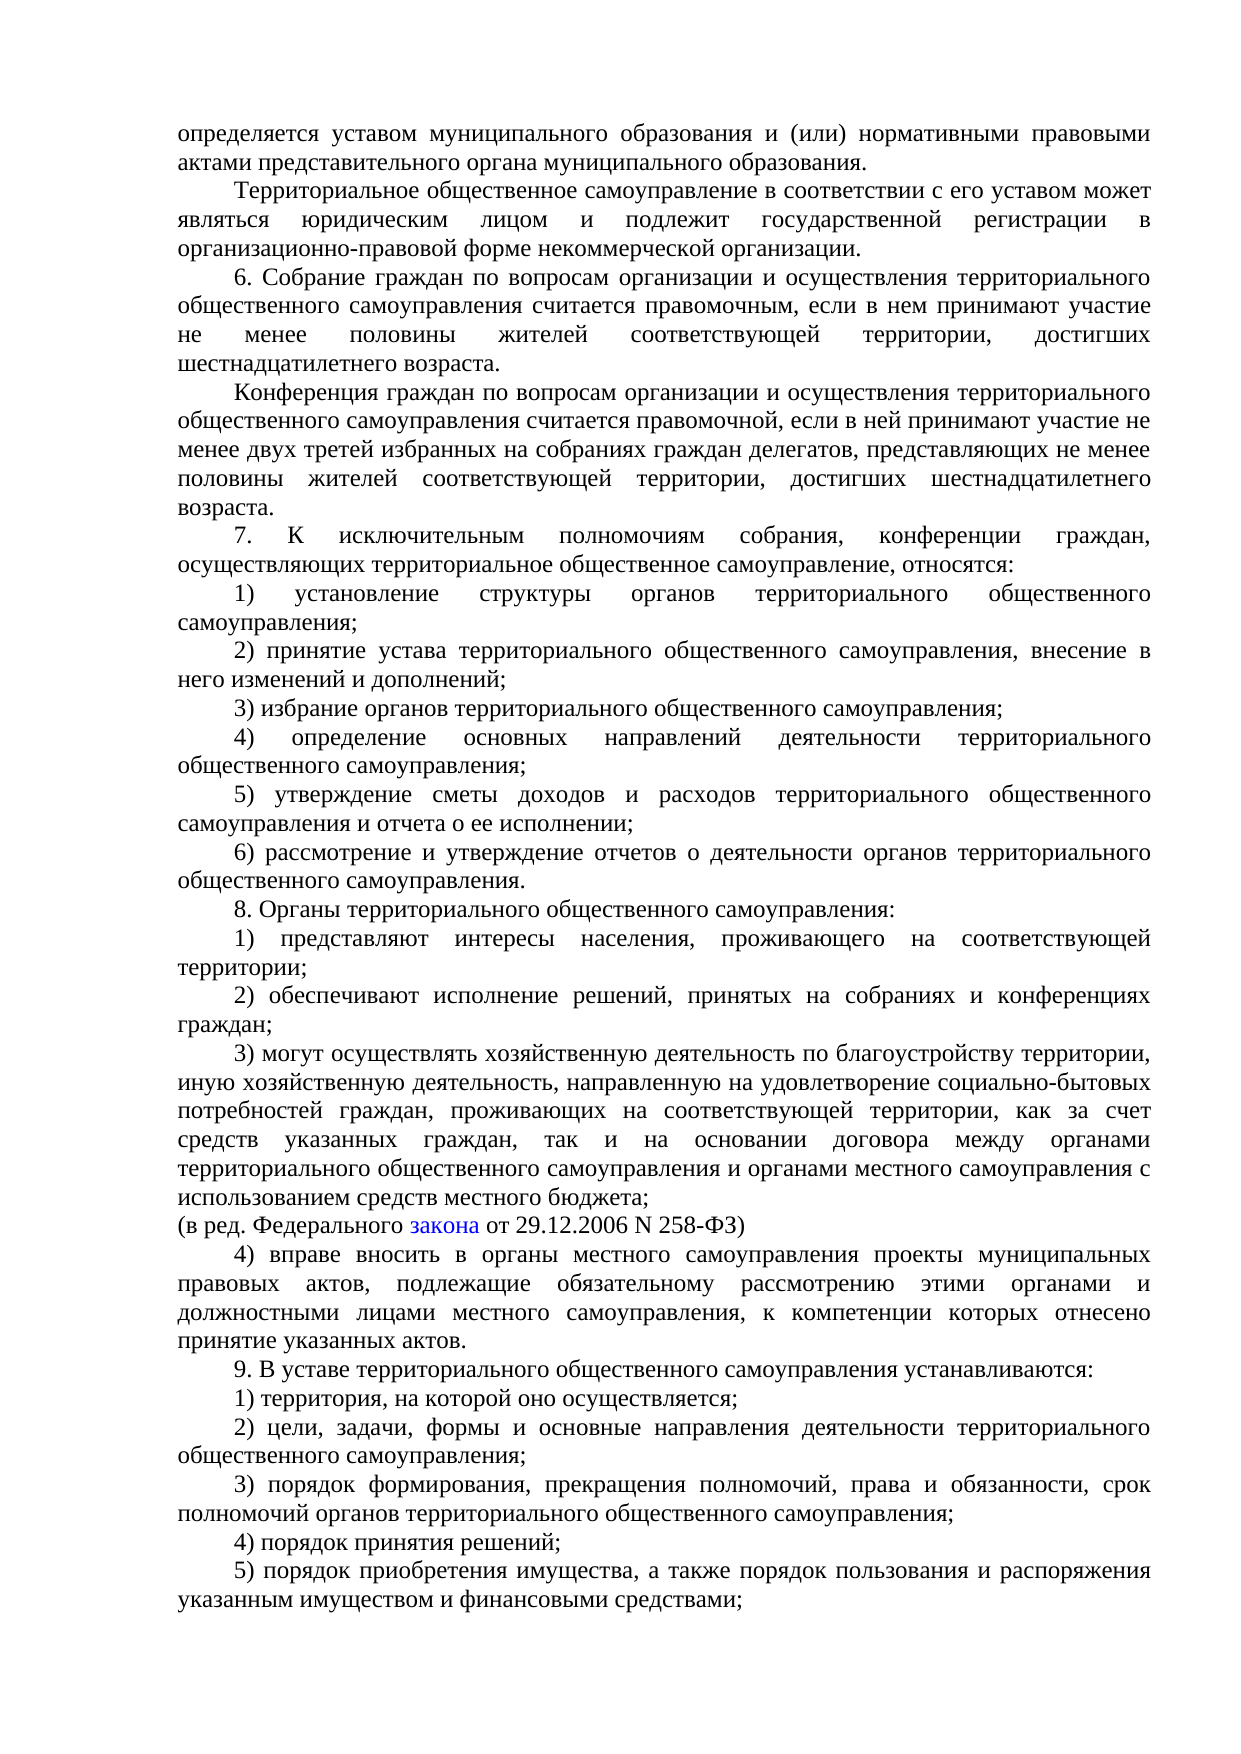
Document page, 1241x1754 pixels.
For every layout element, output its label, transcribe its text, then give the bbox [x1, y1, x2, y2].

text 4) определение основных направлений деятельности территориального общественного самоуправления; [177, 722, 1152, 779]
text 2) цели, задачи, формы и основные направления деятельности территориального общественного самоуправления; [177, 1412, 1152, 1469]
text 1) установление структуры органов территориального общественного самоуправления; [177, 578, 1152, 636]
text 8. Органы территориального общественного самоуправления: [177, 894, 1152, 923]
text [177, 118, 1152, 176]
text 6. Собрание граждан по вопросам организации и осуществления территориального общественного самоуправления считается правомочным, если в нем принимают участие не менее половины жителей соответствующей территории, достигших шестнадцатилетнего возраста. [177, 262, 1152, 377]
text 2) принятие устава территориального общественного самоуправления, внесение в него изменений и дополнений; [177, 636, 1152, 693]
text 1) представляют интересы населения, проживающего на соответствующей территории; [177, 923, 1152, 981]
text 9. В уставе территориального общественного самоуправления устанавливаются: [177, 1354, 1152, 1383]
text 4) порядок принятия решений; [177, 1527, 1152, 1556]
text 5) порядок приобретения имущества, а также порядок пользования и распоряжения указанным имуществом и финансовыми средствами; [177, 1556, 1152, 1613]
text Конференция граждан по вопросам организации и осуществления территориального общественного самоуправления считается правомочной, если в ней принимают участие не менее двух третей избранных на собраниях граждан делегатов, представляющих не менее половины жителей соответствующей территории, достигших шестнадцатилетнего возраста. [177, 377, 1152, 521]
text 3) могут осуществлять хозяйственную деятельность по благоустройству территории, иную хозяйственную деятельность, направленную на удовлетворение социально-бытовых потребностей граждан, проживающих на соответствующей территории, как за счет средств указанных граждан, так и на основании договора между органами территориального общественного самоуправления и органами местного самоуправления с использованием средств местного бюджета; [177, 1038, 1152, 1211]
text 3) порядок формирования, прекращения полномочий, права и обязанности, срок полномочий органов территориального общественного самоуправления; [177, 1469, 1152, 1527]
text 6) рассмотрение и утверждение отчетов о деятельности органов территориального общественного самоуправления. [177, 837, 1152, 894]
text (в ред. Федерального закона от 29.12.2006 N 258-ФЗ) [177, 1211, 1152, 1239]
text 2) обеспечивают исполнение решений, принятых на собраниях и конференциях граждан; [177, 981, 1152, 1038]
text 3) избрание органов территориального общественного самоуправления; [177, 693, 1152, 722]
text 5) утверждение сметы доходов и расходов территориального общественного самоуправления и отчета о ее исполнении; [177, 779, 1152, 837]
text 1) территория, на которой оно осуществляется; [177, 1383, 1152, 1412]
text Территориальное общественное самоуправление в соответствии с его уставом может являться юридическим лицом и подлежит государственной регистрации в организационно-правовой форме некоммерческой организации. [177, 176, 1152, 262]
text 4) вправе вносить в органы местного самоуправления проекты муниципальных правовых актов, подлежащие обязательному рассмотрению этими органами и должностными лицами местного самоуправления, к компетенции которых отнесено принятие указанных актов. [177, 1239, 1152, 1354]
text 7. К исключительным полномочиям собрания, конференции граждан, осуществляющих территориальное общественное самоуправление, относятся: [177, 521, 1152, 578]
